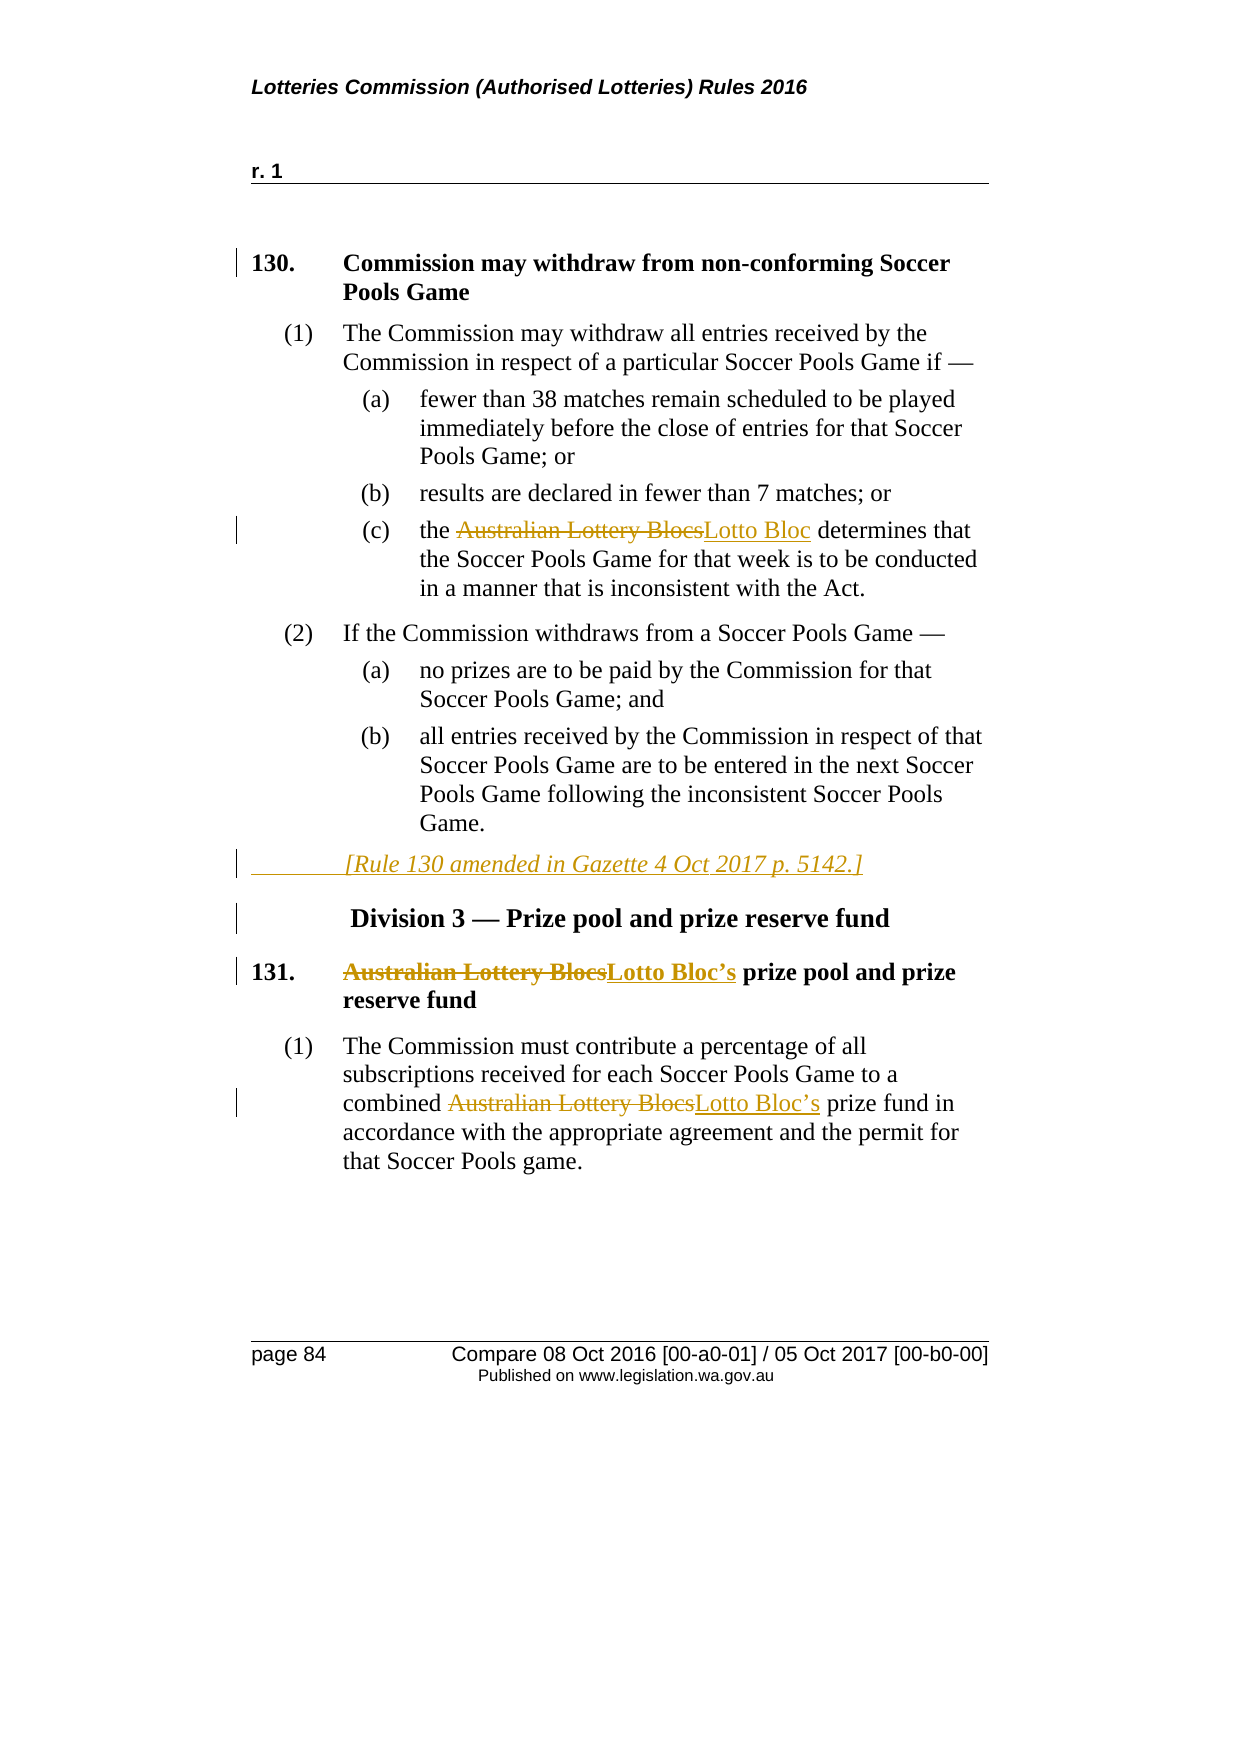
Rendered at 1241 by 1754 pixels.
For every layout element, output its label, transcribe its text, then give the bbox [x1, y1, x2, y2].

subtitle 131. prize pool and prize reserve fund [251, 957, 989, 1014]
text (2) If the Commission withdraws from a Soccer Pools Game — [251, 618, 989, 647]
text (c) the determines that the Soccer Pools Game for that week is to be conducted in a manner that is inconsistent with the Act. [251, 516, 989, 602]
text (a) fewer than 38 matches remain scheduled to be played immediately before the close of entries for that Soccer Pools Game; or [251, 384, 989, 470]
text (b) all entries received by the Commission in respect of that Soccer Pools Game are to be entered in the next Soccer Pools Game following the inconsistent Soccer Pools Game. [251, 721, 989, 836]
subtitle Division 3 — Prize pool and prize reserve fund [251, 903, 989, 934]
text (1) The Commission may withdraw all entries received by the Commission in respect of a particular Soccer Pools Game if — [251, 318, 989, 376]
text (1) The Commission must contribute a percentage of all subscriptions received for each Soccer Pools Game to a combined prize fund in accordance with the appropriate agreement and the permit for that Soccer Pools game. [251, 1031, 989, 1174]
text (b) results are declared in fewer than 7 matches; or [251, 478, 989, 507]
text (a) no prizes are to be paid by the Commission for that Soccer Pools Game; and [251, 656, 989, 713]
subtitle 130. Commission may withdraw from non-conforming Soccer Pools Game [251, 248, 989, 306]
